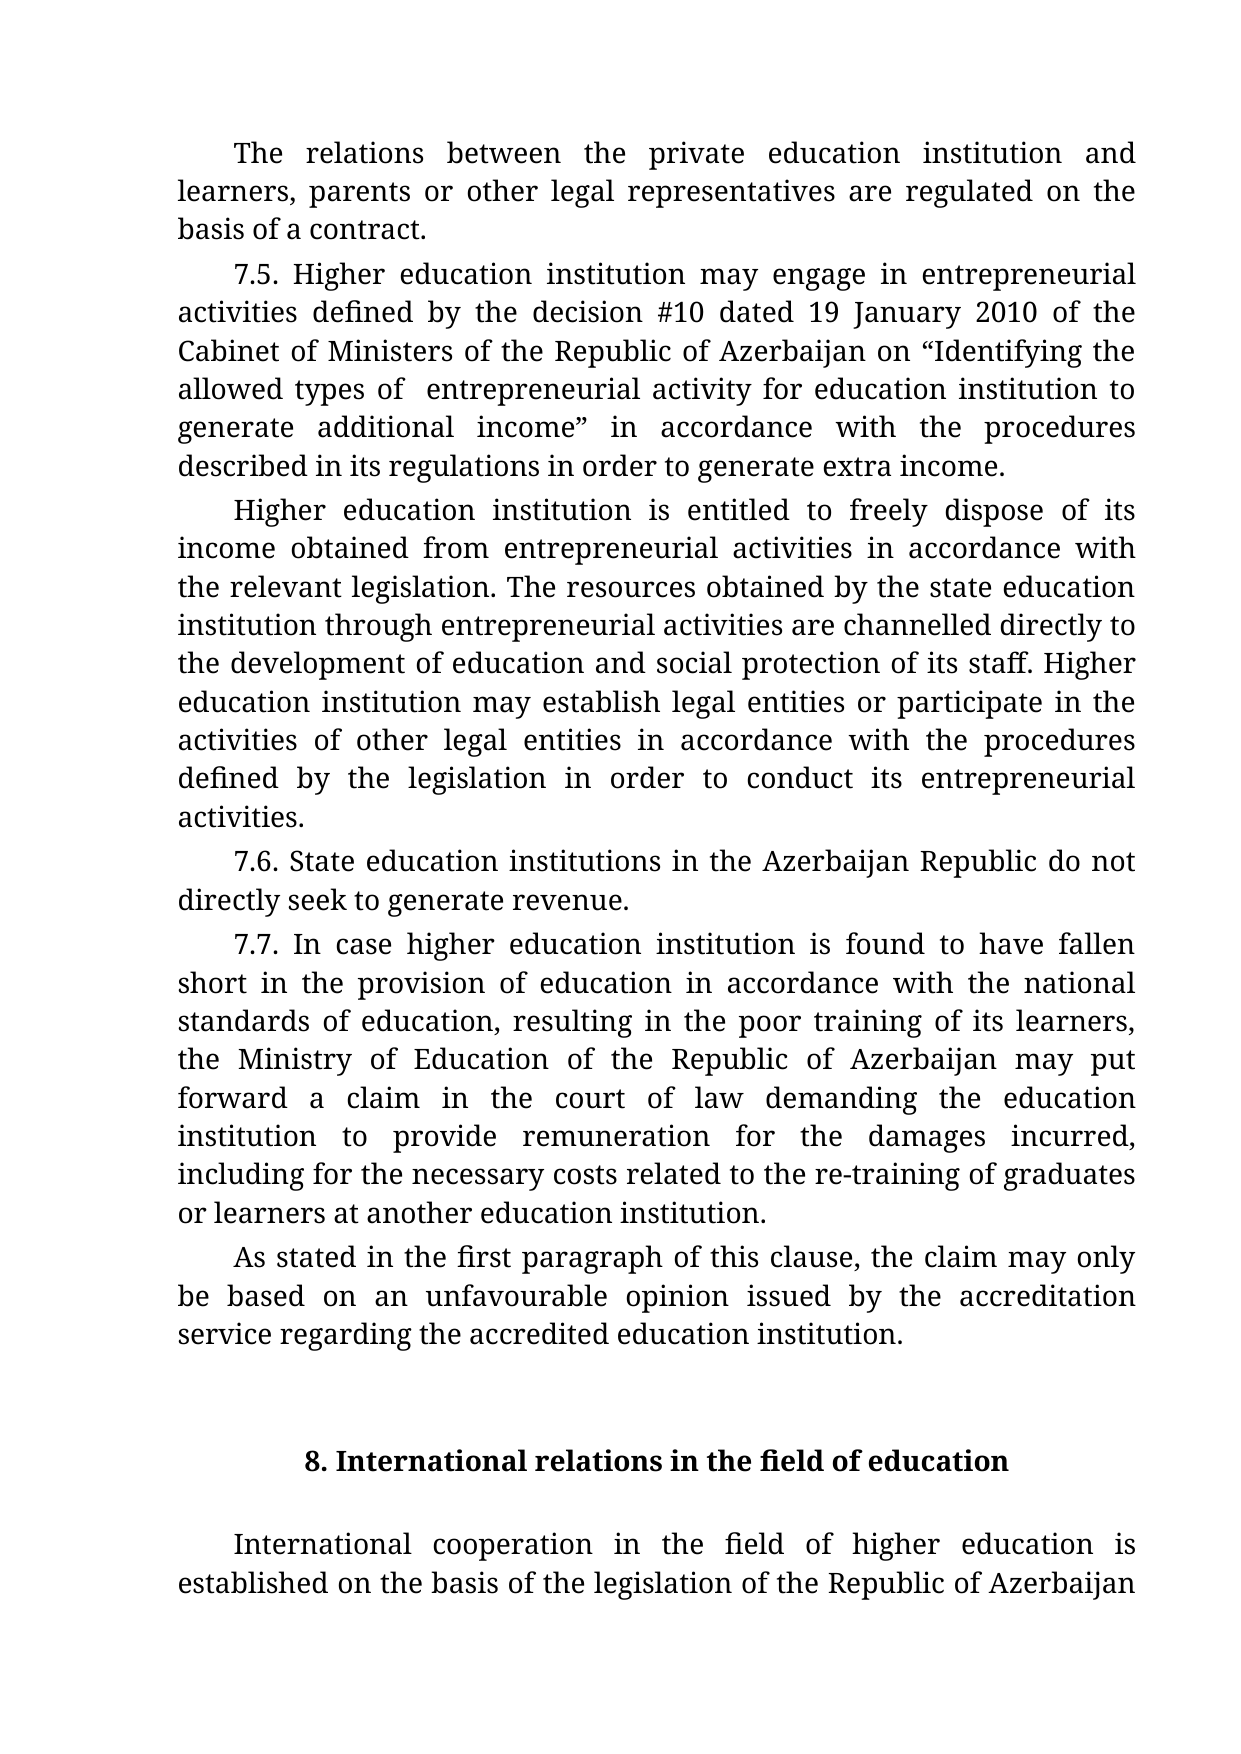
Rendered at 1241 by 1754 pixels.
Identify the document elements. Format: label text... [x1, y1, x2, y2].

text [177, 1524, 1137, 1601]
text 7.7. In case higher education institution is found to have fallen short in the provision of education in accordance with the national standards of education, resulting in the poor training of its learners, the Ministry of Education of the Republic of Azerbaijan may put forward a claim in the court of law demanding the education institution to provide remuneration for the damages incurred, including for the necessary costs related to the re-training of graduates or learners at another education institution. [177, 924, 1137, 1231]
text The relations between the private education institution and learners, parents or other legal representatives are regulated on the basis of a contract. [177, 133, 1137, 248]
text As stated in the first paragraph of this clause, the claim may only be based on an unfavourable opinion issued by the accreditation service regarding the accredited education institution. [177, 1237, 1137, 1352]
text 7.6. State education institutions in the Azerbaijan Republic do not directly seek to generate revenue. [177, 842, 1137, 918]
text Higher education institution is entitled to freely dispose of its income obtained from entrepreneurial activities in accordance with the relevant legislation. The resources obtained by the state education institution through entrepreneurial activities are channelled directly to the development of education and social protection of its staff. Higher education institution may establish legal entities or participate in the activities of other legal entities in accordance with the procedures defined by the legislation in order to conduct its entrepreneurial activities. [177, 490, 1137, 835]
text 7.5. Higher education institution may engage in entrepreneurial activities defined by the decision #10 dated 19 January 2010 of the Cabinet of Ministers of the Republic of Azerbaijan on “Identifying the allowed types of entrepreneurial activity for education institution to generate additional income” in accordance with the procedures described in its regulations in order to generate extra income. [177, 254, 1137, 484]
text 8. International relations in the field of education [177, 1442, 1137, 1480]
